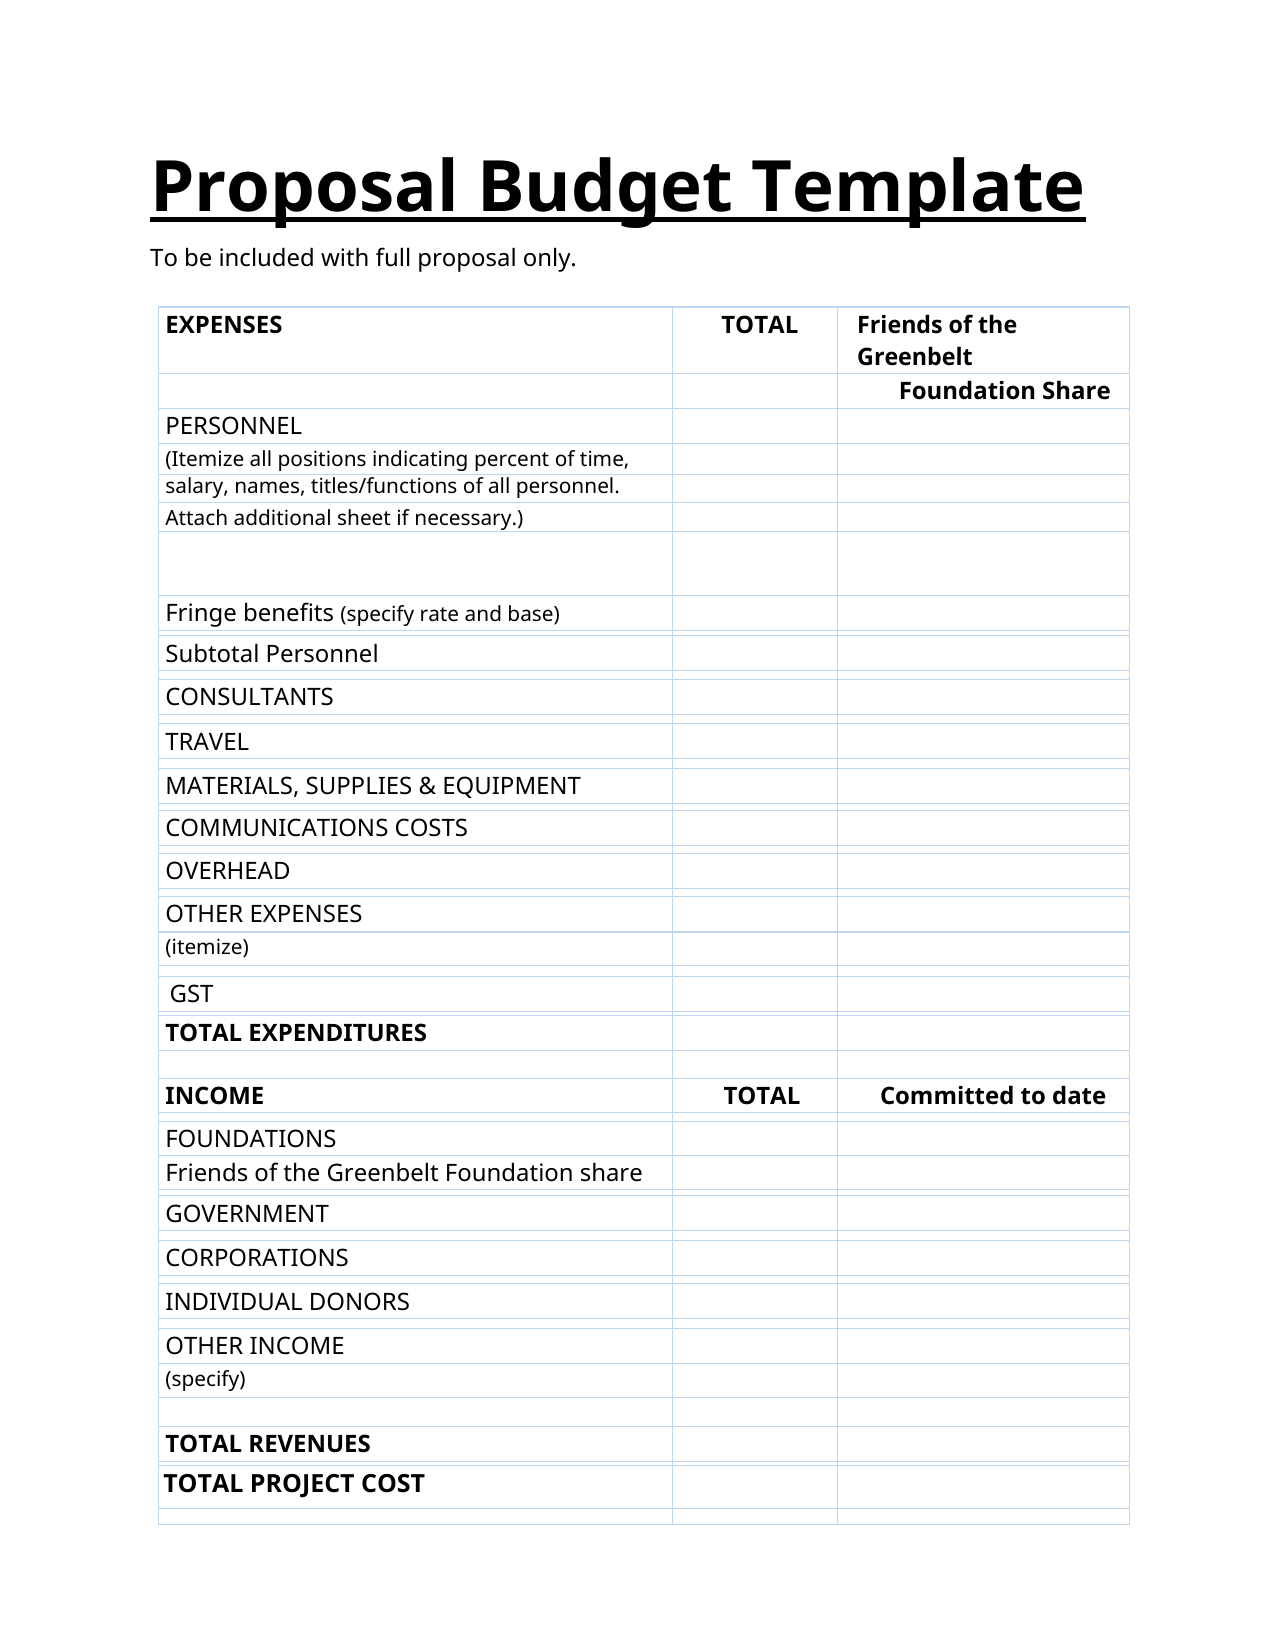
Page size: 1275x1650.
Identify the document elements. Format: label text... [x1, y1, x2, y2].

table_cell [673, 1398, 837, 1426]
table_cell Attach additional sheet if necessary.) [159, 503, 672, 531]
table_cell TOTAL PROJECT COST [159, 1466, 672, 1507]
table_cell [159, 671, 672, 678]
table_cell [159, 966, 672, 976]
table_cell [673, 1196, 837, 1230]
table_cell [673, 1190, 837, 1195]
table_cell Friends of the Greenbelt Foundation share [159, 1156, 672, 1188]
table_cell [838, 889, 1129, 896]
table_cell [673, 631, 837, 635]
table_cell [159, 1051, 672, 1078]
table_cell salary, names, titles/functions of all personnel. [159, 475, 672, 502]
table_cell [159, 889, 672, 896]
table_cell TOTAL [673, 1079, 837, 1112]
table_cell [838, 1190, 1129, 1195]
table_cell OVERHEAD [159, 854, 672, 888]
table_cell [838, 444, 1129, 474]
table_cell [673, 1276, 837, 1283]
table_cell [159, 1113, 672, 1121]
table_cell [673, 811, 837, 845]
table_cell GST [159, 977, 672, 1011]
table_cell [838, 1113, 1129, 1121]
table_cell [159, 759, 672, 768]
text To be included with full proposal only. [150, 241, 1127, 273]
table_cell [838, 1051, 1129, 1078]
table_cell (Itemize all positions indicating percent of time, [159, 444, 672, 474]
table_cell FOUNDATIONS [159, 1122, 672, 1155]
table_cell [838, 596, 1129, 630]
table_cell [838, 503, 1129, 531]
table_cell [673, 1319, 837, 1328]
table_cell [673, 1156, 837, 1188]
table_cell [673, 680, 837, 714]
table_cell [159, 1276, 672, 1283]
table_cell [838, 966, 1129, 976]
table_cell [838, 1329, 1129, 1363]
table_cell [838, 769, 1129, 803]
table_cell (itemize) [159, 933, 672, 965]
table_cell Committed to date [838, 1079, 1129, 1112]
table_cell [838, 1196, 1129, 1230]
table_cell [673, 933, 837, 965]
table_cell [673, 1364, 837, 1397]
table_cell [673, 1427, 837, 1461]
table_cell [673, 596, 837, 630]
table_cell TOTAL EXPENDITURES [159, 1016, 672, 1050]
table_cell [838, 671, 1129, 678]
table_cell [838, 933, 1129, 965]
table_cell INDIVIDUAL DONORS [159, 1284, 672, 1318]
table_cell TRAVEL [159, 724, 672, 758]
table_cell [673, 503, 837, 531]
table_cell [838, 1284, 1129, 1318]
table_cell MATERIALS, SUPPLIES & EQUIPMENT [159, 769, 672, 803]
table_cell [159, 532, 672, 595]
table_cell [838, 680, 1129, 714]
table_cell [838, 854, 1129, 888]
table_cell [159, 1231, 672, 1240]
table_cell [673, 532, 837, 595]
table_cell [838, 846, 1129, 853]
table_cell [838, 1427, 1129, 1461]
table_cell [673, 724, 837, 758]
table_cell [838, 715, 1129, 723]
table_cell [838, 1276, 1129, 1283]
table_header TOTAL [673, 308, 837, 373]
table_cell [838, 1156, 1129, 1188]
table_cell GOVERNMENT [159, 1196, 672, 1230]
table_cell [673, 977, 837, 1011]
table_cell [838, 759, 1129, 768]
table_cell Subtotal Personnel [159, 636, 672, 670]
table_cell [673, 409, 837, 443]
table_cell [673, 889, 837, 896]
table_cell [673, 966, 837, 976]
table_cell [673, 1329, 837, 1363]
table_header EXPENSES [159, 308, 672, 373]
text Proposal Budget Template [150, 136, 1127, 232]
table_cell [159, 846, 672, 853]
table_cell [159, 1509, 672, 1524]
table_cell Foundation Share [838, 374, 1129, 408]
table_cell [673, 769, 837, 803]
table_cell [838, 475, 1129, 502]
table_cell [159, 631, 672, 635]
table_cell TOTAL REVENUES [159, 1427, 672, 1461]
table_cell [838, 1016, 1129, 1050]
table_cell [673, 444, 837, 474]
table_cell [838, 631, 1129, 635]
table_cell OTHER INCOME [159, 1329, 672, 1363]
table_cell [838, 1509, 1129, 1524]
table_cell [673, 759, 837, 768]
table_cell [673, 1284, 837, 1318]
table_header Friends of the Greenbelt [838, 308, 1129, 373]
table_cell [159, 1398, 672, 1426]
table_cell [159, 1190, 672, 1195]
table_cell [673, 1231, 837, 1240]
table_cell [838, 804, 1129, 810]
table_cell [673, 715, 837, 723]
table_cell [673, 1509, 837, 1524]
table_cell [159, 804, 672, 810]
table_cell [838, 1122, 1129, 1155]
table_cell [159, 715, 672, 723]
table_cell INCOME [159, 1079, 672, 1112]
table_cell [673, 1122, 837, 1155]
table_cell [838, 1231, 1129, 1240]
table_cell [673, 475, 837, 502]
table_cell [838, 724, 1129, 758]
table_cell [673, 1241, 837, 1275]
table_cell [673, 374, 837, 408]
table_cell COMMUNICATIONS COSTS [159, 811, 672, 845]
table_cell [838, 636, 1129, 670]
table_cell [673, 846, 837, 853]
table_cell [838, 1398, 1129, 1426]
table_cell OTHER EXPENSES [159, 897, 672, 931]
table_cell [159, 374, 672, 408]
table_cell [838, 532, 1129, 595]
table_cell [673, 1051, 837, 1078]
table_cell [673, 1016, 837, 1050]
table_cell Fringe benefits (specify rate and base) [159, 596, 672, 630]
table_cell [673, 804, 837, 810]
table_cell CORPORATIONS [159, 1241, 672, 1275]
table_cell [838, 1319, 1129, 1328]
table_cell CONSULTANTS [159, 680, 672, 714]
table_cell PERSONNEL [159, 409, 672, 443]
table_cell [838, 977, 1129, 1011]
table_cell [838, 1241, 1129, 1275]
table_cell [838, 1466, 1129, 1507]
table_cell [673, 671, 837, 678]
table_cell [838, 409, 1129, 443]
table_cell [673, 1113, 837, 1121]
table_cell [838, 811, 1129, 845]
table_cell [673, 897, 837, 931]
table_cell (specify) [159, 1364, 672, 1397]
table_cell [838, 897, 1129, 931]
table_cell [673, 636, 837, 670]
table_cell [159, 1319, 672, 1328]
table_cell [673, 1466, 837, 1507]
table_cell [838, 1364, 1129, 1397]
table_cell [673, 854, 837, 888]
